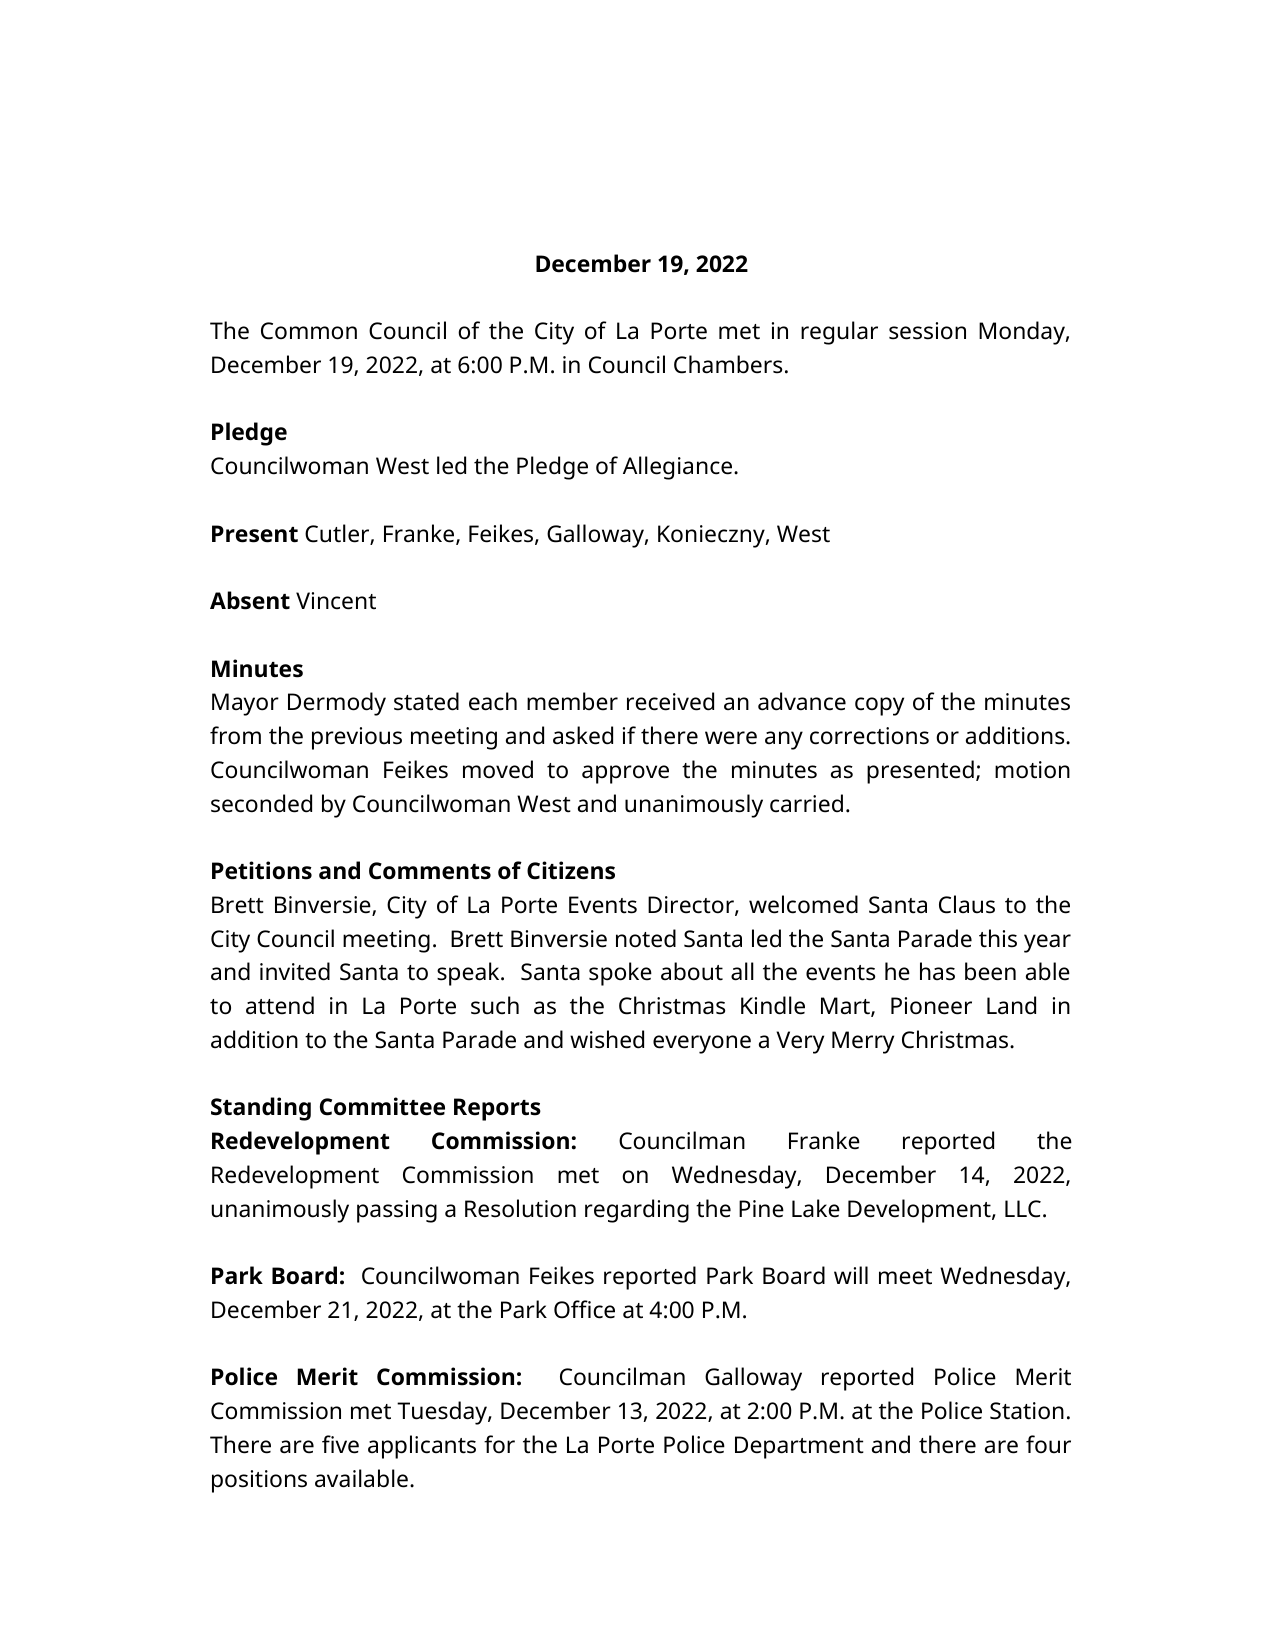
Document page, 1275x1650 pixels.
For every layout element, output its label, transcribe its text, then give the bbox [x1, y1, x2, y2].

text Petitions and Comments of Citizens [210, 855, 1072, 886]
text Absent Vincent [210, 585, 1072, 616]
text Park Board: Councilwoman Feikes reported Park Board will meet Wednesday, December 21, 2022, at the Park Office at 4:00 P.M. [210, 1260, 1072, 1325]
text Minutes [210, 652, 1072, 684]
text Standing Committee Reports [210, 1091, 1072, 1122]
text Pledge [210, 416, 1072, 447]
text Councilwoman West led the Pledge of Allegiance. [210, 450, 1072, 481]
text The Common Council of the City of La Porte met in regular session Monday, December 19, 2022, at 6:00 P.M. in Council Chambers. [210, 315, 1072, 380]
text Police Merit Commission: Councilman Galloway reported Police Merit Commission met Tuesday, December 13, 2022, at 2:00 P.M. at the Police Station. There are five applicants for the La Porte Police Department and there are four positions available. [210, 1361, 1072, 1494]
text Redevelopment Commission: Councilman Franke reported the Redevelopment Commission met on Wednesday, December 14, 2022, unanimously passing a Resolution regarding the Pine Lake Development, LLC. [210, 1125, 1072, 1224]
text December 19, 2022 [210, 247, 1072, 279]
text Brett Binversie, City of La Porte Events Director, welcomed Santa Claus to the City Council meeting. Brett Binversie noted Santa led the Santa Parade this year and invited Santa to speak. Santa spoke about all the events he has been able to attend in La Porte such as the Christmas Kindle Mart, Pioneer Land in addition to the Santa Parade and wished everyone a Very Merry Christmas. [210, 889, 1072, 1055]
text Mayor Dermody stated each member received an advance copy of the minutes from the previous meeting and asked if there were any corrections or additions. Councilwoman Feikes moved to approve the minutes as presented; motion seconded by Councilwoman West and unanimously carried. [210, 686, 1072, 819]
text Present Cutler, Franke, Feikes, Galloway, Konieczny, West [210, 517, 1072, 549]
